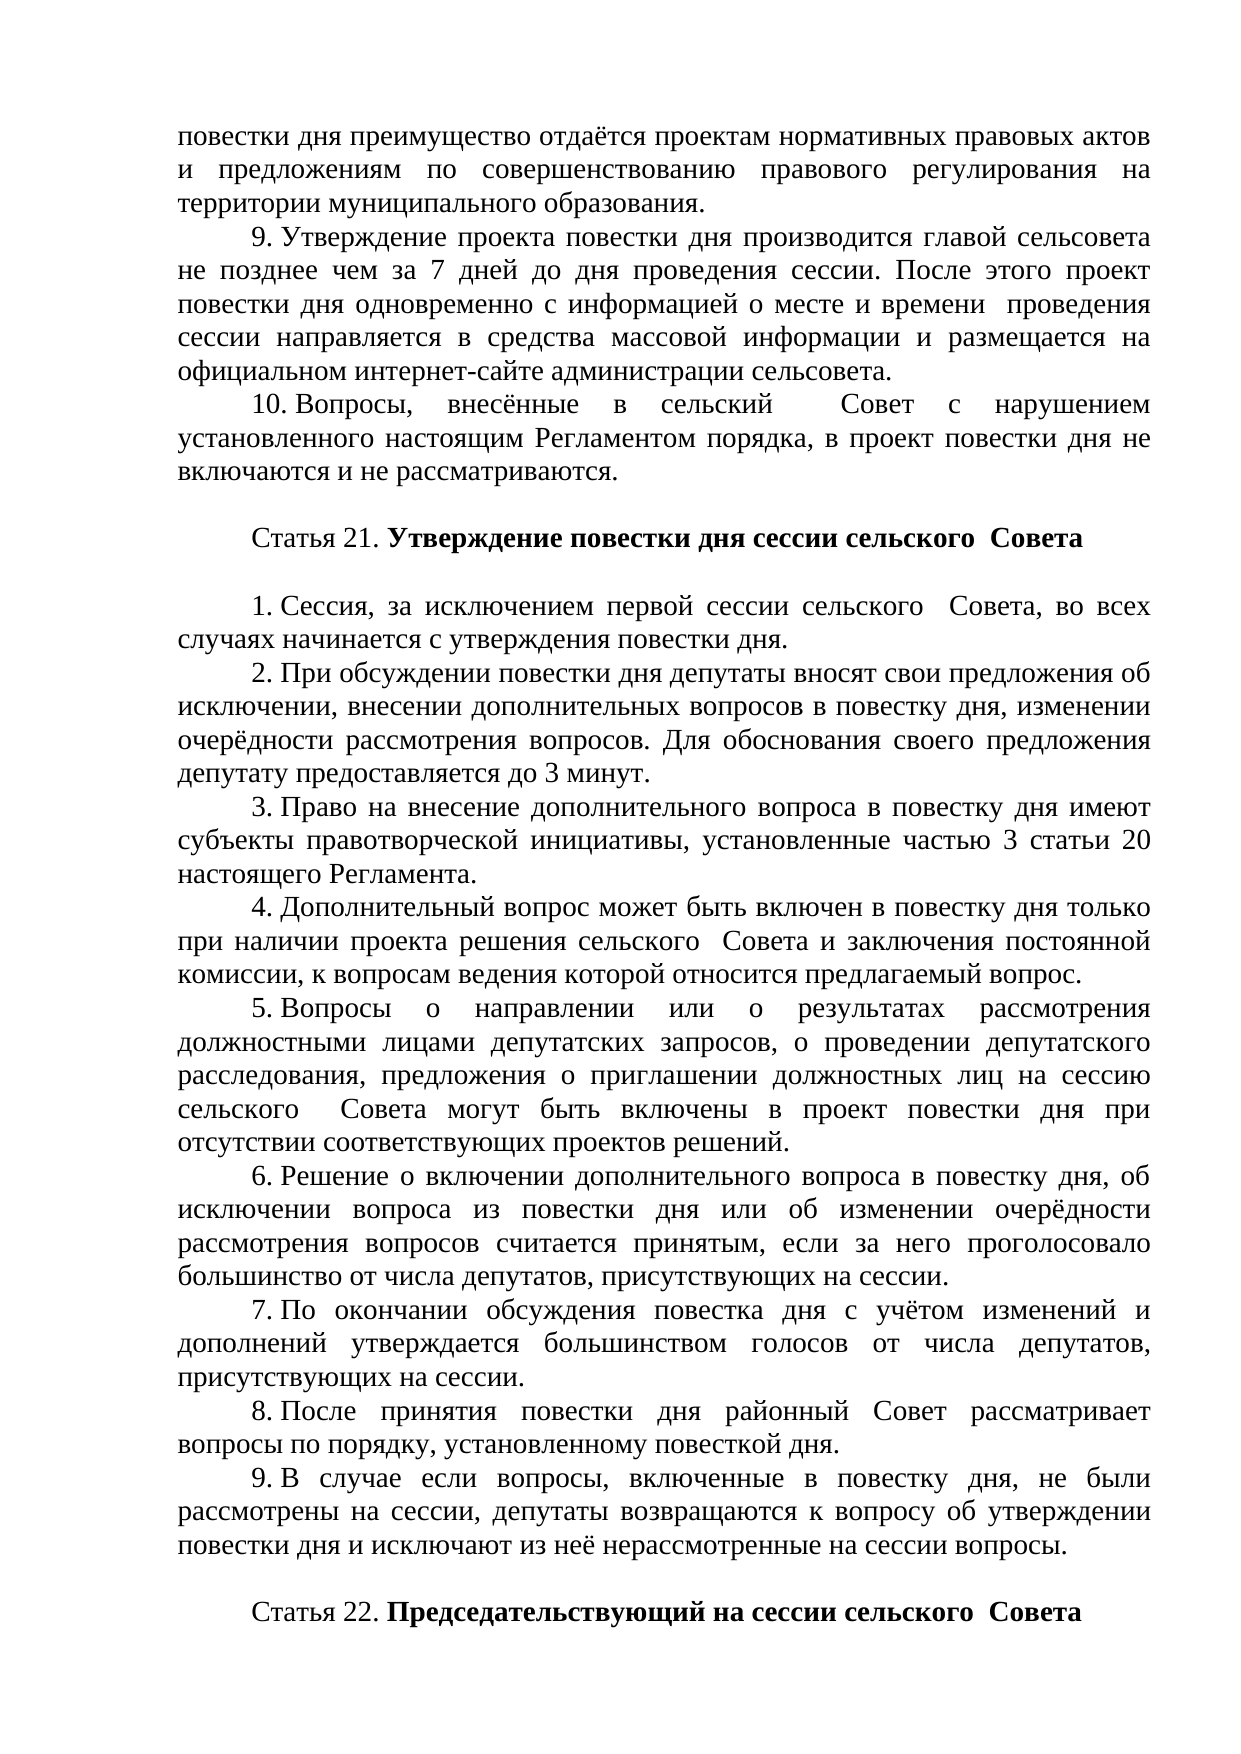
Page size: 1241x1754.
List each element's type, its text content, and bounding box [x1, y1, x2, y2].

text 9. Утверждение проекта повестки дня производится главой сельсовета не позднее чем за 7 дней до дня проведения сессии. После этого проект повестки дня одновременно с информацией о месте и времени проведения сессии направляется в средства массовой информации и размещается на официальном интернет-сайте администрации сельсовета. [177, 219, 1152, 386]
text 4. Дополнительный вопрос может быть включен в повестку дня только при наличии проекта решения сельского Совета и заключения постоянной комиссии, к вопросам ведения которой относится предлагаемый вопрос. [177, 889, 1152, 990]
text 8. После принятия повестки дня районный Совет рассматривает вопросы по порядку, установленному повесткой дня. [177, 1393, 1152, 1460]
text 1. Сессия, за исключением первой сессии сельского Совета, во всех случаях начинается с утверждения повестки дня. [177, 588, 1152, 655]
text 10. Вопросы, внесённые в сельский Совет с нарушением установленного настоящим Регламентом порядка, в проект повестки дня не включаются и не рассматриваются. [177, 386, 1152, 487]
text 5. Вопросы о направлении или о результатах рассмотрения должностными лицами депутатских запросов, о проведении депутатского расследования, предложения о приглашении должностных лиц на сессию сельского Совета могут быть включены в проект повестки дня при отсутствии соответствующих проектов решений. [177, 990, 1152, 1158]
text Статья 22. Председательствующий на сессии сельского Совета [177, 1594, 1152, 1627]
text 3. Право на внесение дополнительного вопроса в повестку дня имеют субъекты правотворческой инициативы, установленные частью 3 статьи 20 настоящего Регламента. [177, 789, 1152, 889]
text 7. По окончании обсуждения повестка дня с учётом изменений и дополнений утверждается большинством голосов от числа депутатов, присутствующих на сессии. [177, 1292, 1152, 1393]
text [177, 118, 1152, 219]
text 9. В случае если вопросы, включенные в повестку дня, не были рассмотрены на сессии, депутаты возвращаются к вопросу об утверждении повестки дня и исключают из неё нерассмотренные на сессии вопросы. [177, 1460, 1152, 1560]
text 2. При обсуждении повестки дня депутаты вносят свои предложения об исключении, внесении дополнительных вопросов в повестку дня, изменении очерёдности рассмотрения вопросов. Для обоснования своего предложения депутату предоставляется до 3 минут. [177, 655, 1152, 789]
text Статья 21. Утверждение повестки дня сессии сельского Совета [177, 521, 1152, 554]
text 6. Решение о включении дополнительного вопроса в повестку дня, об исключении вопроса из повестки дня или об изменении очерёдности рассмотрения вопросов считается принятым, если за него проголосовало большинство от числа депутатов, присутствующих на сессии. [177, 1158, 1152, 1292]
